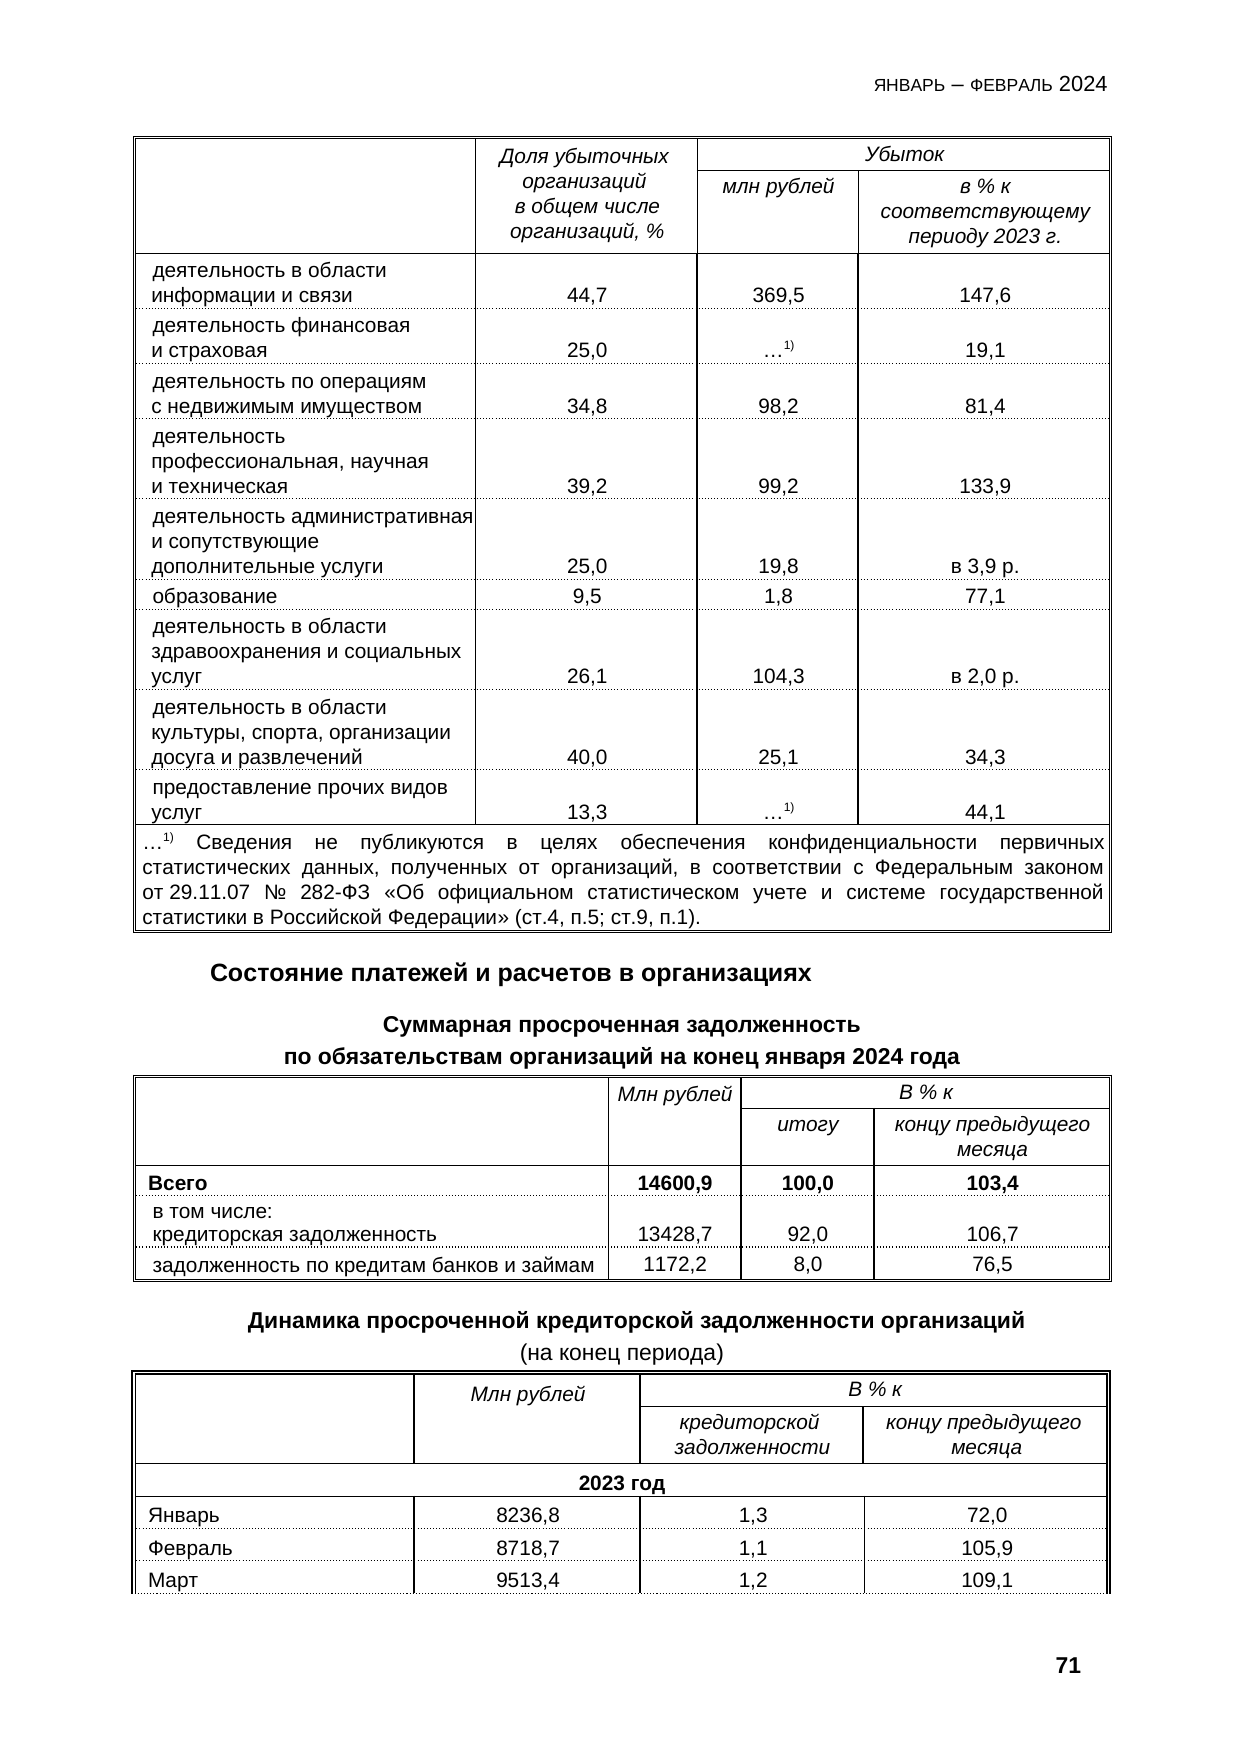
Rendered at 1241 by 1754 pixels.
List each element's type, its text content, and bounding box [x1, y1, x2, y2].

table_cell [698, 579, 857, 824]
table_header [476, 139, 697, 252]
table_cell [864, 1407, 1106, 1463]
text Суммарная просроченная задолженность по обязательствам организаций на конец января 2024 года [136, 1011, 1107, 1069]
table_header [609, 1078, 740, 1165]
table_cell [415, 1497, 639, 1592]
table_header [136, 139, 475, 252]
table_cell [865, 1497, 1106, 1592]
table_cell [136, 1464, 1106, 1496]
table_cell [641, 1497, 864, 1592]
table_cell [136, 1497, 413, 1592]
text Динамика просроченной кредиторской задолженности организаций (на конец периода) [136, 1307, 1107, 1365]
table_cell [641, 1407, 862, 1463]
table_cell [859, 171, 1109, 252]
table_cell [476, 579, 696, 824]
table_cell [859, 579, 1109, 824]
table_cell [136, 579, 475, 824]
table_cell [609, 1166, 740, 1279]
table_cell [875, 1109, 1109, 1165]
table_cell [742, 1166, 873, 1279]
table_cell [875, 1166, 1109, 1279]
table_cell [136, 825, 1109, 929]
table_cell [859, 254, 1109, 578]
text Состояние платежей и расчетов в организациях [136, 958, 1107, 986]
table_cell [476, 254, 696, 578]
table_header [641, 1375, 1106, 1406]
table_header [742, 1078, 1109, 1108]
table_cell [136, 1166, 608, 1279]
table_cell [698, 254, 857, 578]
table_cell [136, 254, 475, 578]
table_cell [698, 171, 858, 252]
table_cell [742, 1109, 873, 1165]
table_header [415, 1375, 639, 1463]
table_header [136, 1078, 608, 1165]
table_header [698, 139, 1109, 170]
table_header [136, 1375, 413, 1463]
